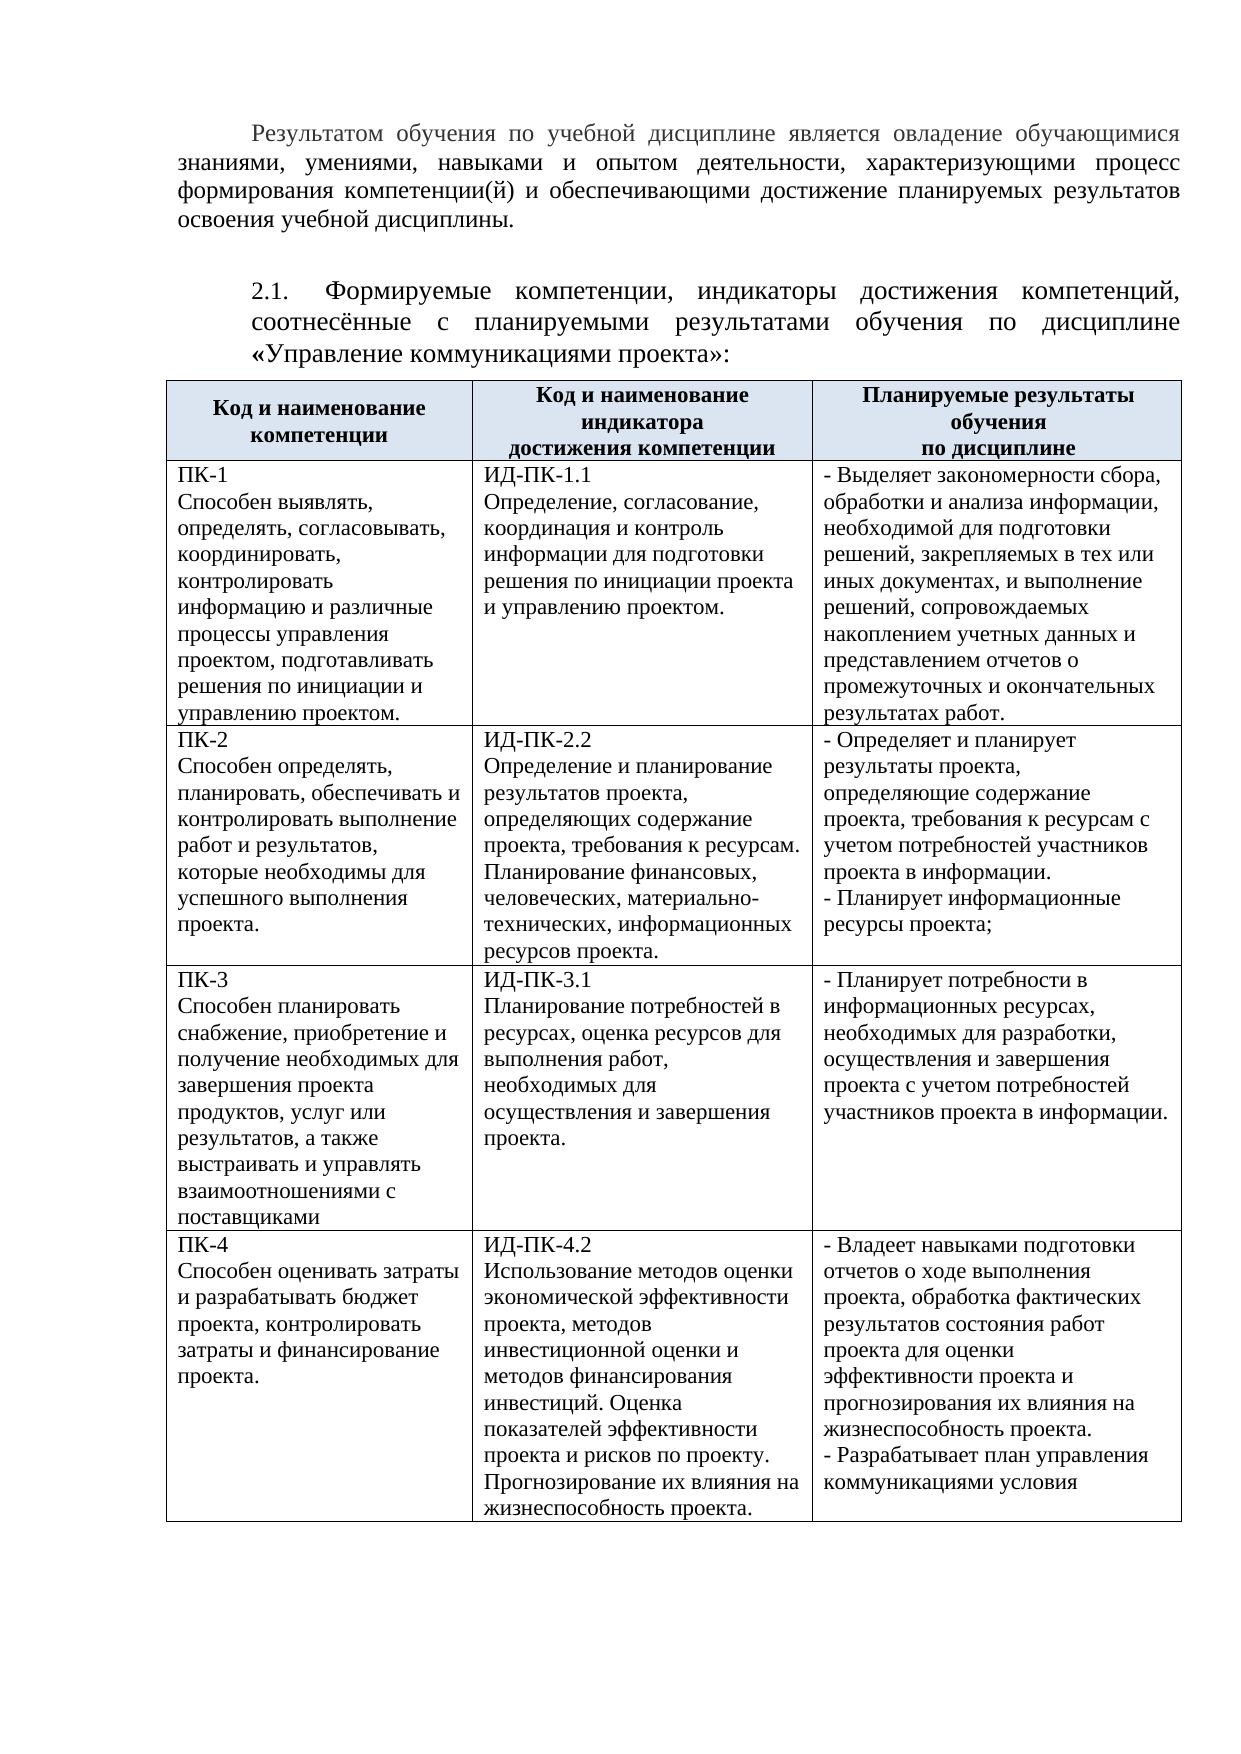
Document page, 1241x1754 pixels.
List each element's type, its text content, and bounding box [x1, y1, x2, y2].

table_cell ИД-ПК-2.2 Определение и планирование результатов проекта, определяющих содержание проекта, требования к ресурсам. Планирование финансовых, человеческих, материально-технических, информационных ресурсов проекта. [473, 726, 812, 965]
table_header Код и наименование компетенции [167, 381, 472, 460]
table_cell ПК-4 Способен оценивать затраты и разрабатывать бюджет проекта, контролировать затраты и финансирование проекта. [167, 1231, 472, 1521]
table_cell - Выделяет закономерности сбора, обработки и анализа информации, необходимой для подготовки решений, закрепляемых в тех или иных документах, и выполнение решений, сопровождаемых накоплением учетных данных и представлением отчетов о промежуточных и окончательных результатах работ. [813, 461, 1181, 725]
table_cell ПК-3 Способен планировать снабжение, приобретение и получение необходимых для завершения проекта продуктов, услуг или результатов, а также выстраивать и управлять взаимоотношениями с поставщиками [167, 966, 472, 1229]
table_cell ИД-ПК-4.2 Использование методов оценки экономической эффективности проекта, методов инвестиционной оценки и методов финансирования инвестиций. Оценка показателей эффективности проекта и рисков по проекту. Прогнозирование их влияния на жизнеспособность проекта. [473, 1231, 812, 1521]
subtitle Формируемые компетенции, индикаторы достижения компетенций, соотнесённые с планируемыми результатами обучения по дисциплине «Управление коммуникациями проекта»: [251, 274, 1181, 368]
table_cell - Планирует потребности в информационных ресурсах, необходимых для разработки, осуществления и завершения проекта с учетом потребностей участников проекта в информации. [813, 966, 1181, 1229]
table_cell ИД-ПК-3.1 Планирование потребностей в ресурсах, оценка ресурсов для выполнения работ, необходимых для осуществления и завершения проекта. [473, 966, 812, 1229]
table_cell ПК-2 Способен определять, планировать, обеспечивать и контролировать выполнение работ и результатов, которые необходимы для успешного выполнения проекта. [167, 726, 472, 965]
table_cell - Владеет навыками подготовки отчетов о ходе выполнения проекта, обработка фактических результатов состояния работ проекта для оценки эффективности проекта и прогнозирования их влияния на жизнеспособность проекта. - Разрабатывает план управления коммуникациями условия [813, 1231, 1181, 1521]
table_header Планируемые результаты обучения по дисциплине [813, 381, 1181, 460]
list Результатом обучения по учебной дисциплине является овладение обучающимися знаниями, умениями, навыками и опытом деятельности, характеризующими процесс формирования компетенции(й) и обеспечивающими достижение планируемых результатов освоения учебной дисциплины. [177, 118, 1181, 233]
table_cell ИД-ПК-1.1 Определение, согласование, координация и контроль информации для подготовки решения по инициации проекта и управлению проектом. [473, 461, 812, 725]
table_cell - Определяет и планирует результаты проекта, определяющие содержание проекта, требования к ресурсам с учетом потребностей участников проекта в информации. - Планирует информационные ресурсы проекта; [813, 726, 1181, 965]
table_header Код и наименование индикатора достижения компетенции [473, 381, 812, 460]
table_cell ПК-1 Способен выявлять, определять, согласовывать, координировать, контролировать информацию и различные процессы управления проектом, подготавливать решения по инициации и управлению проектом. [167, 461, 472, 725]
